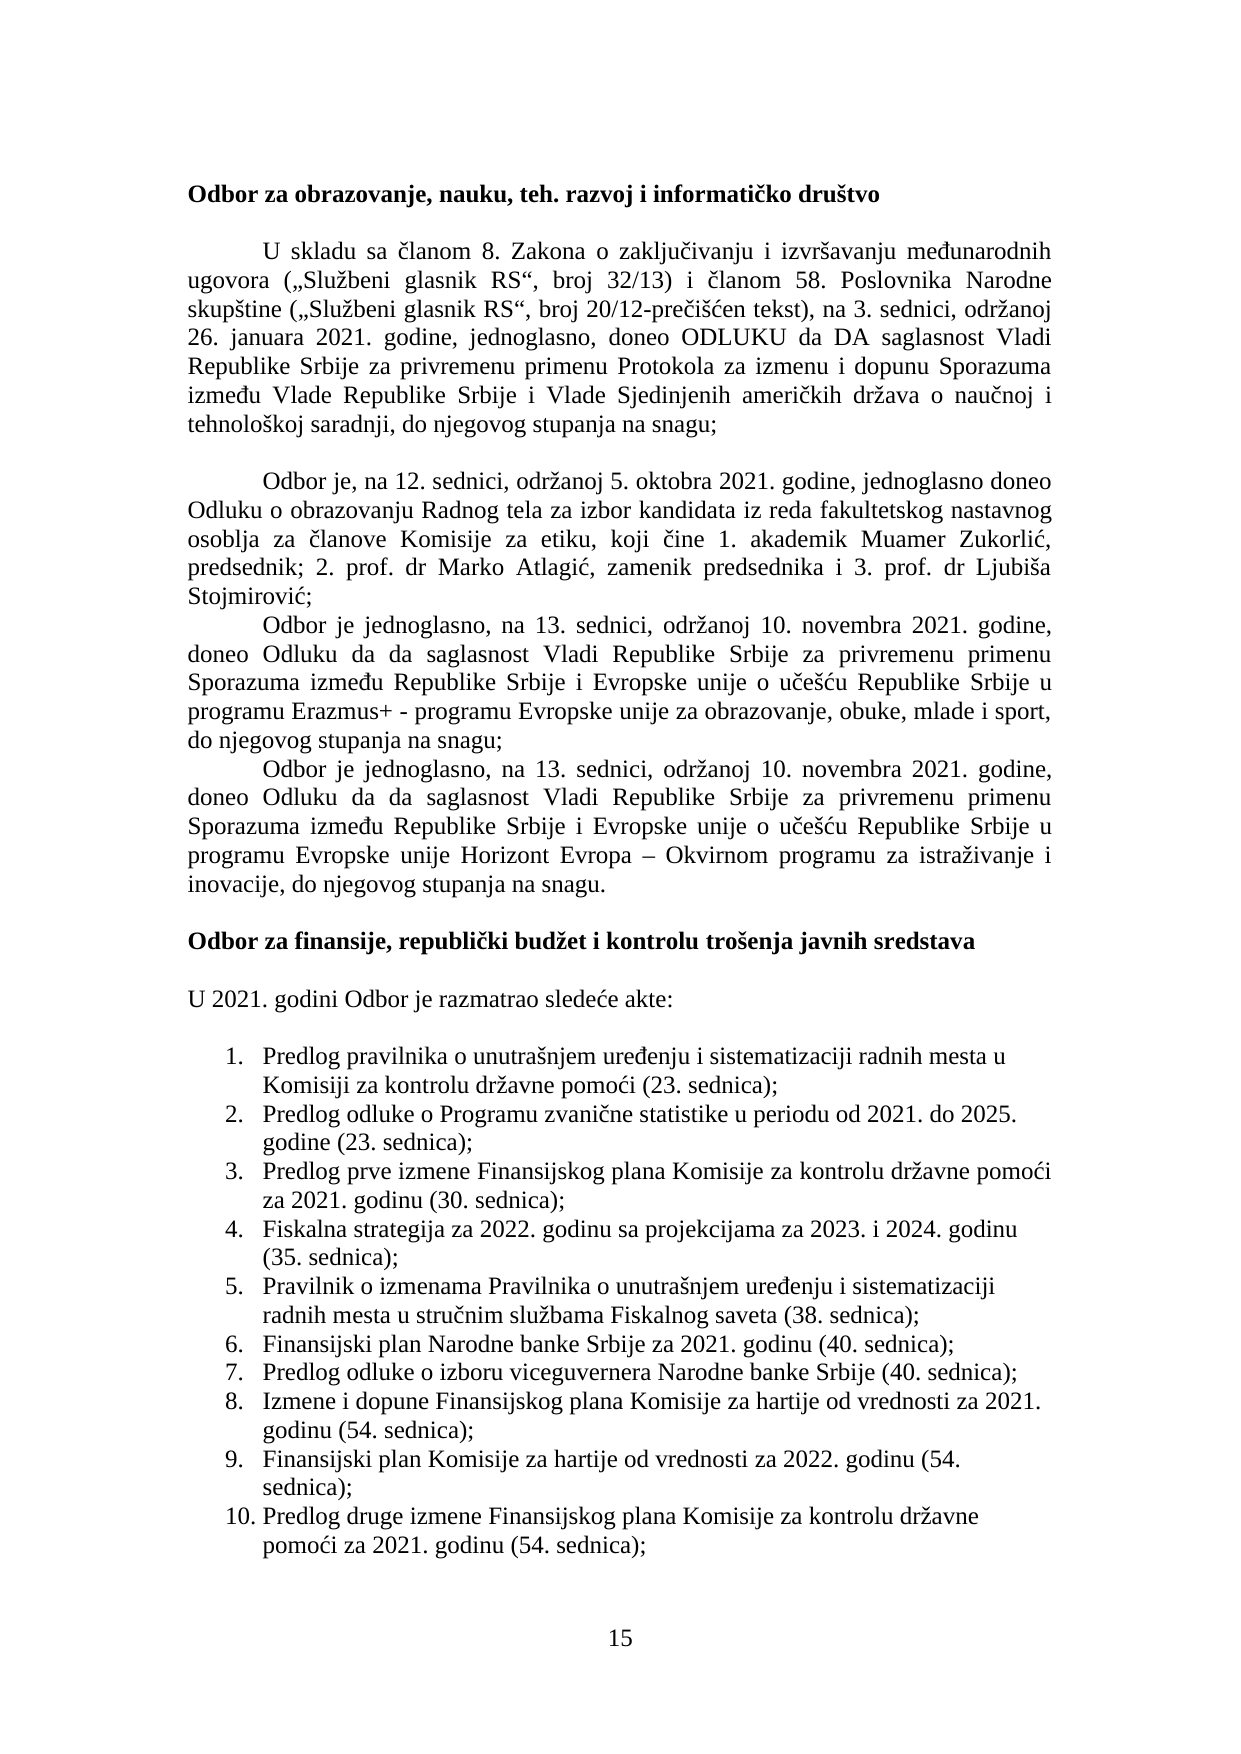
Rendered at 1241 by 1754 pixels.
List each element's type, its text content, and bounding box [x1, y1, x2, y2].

list Predlog odluke o izboru viceguvernera Narodne banke Srbije (40. sednica); [225, 1357, 1053, 1386]
text U skladu sa članom 8. Zakona o zaključivanju i izvršavanju međunarodnih ugovora („Službeni glasnik RS“, broj 32/13) i članom 58. Poslovnika Narodne skupštine („Službeni glasnik RS“, broj 20/12-prečišćen tekst), na 3. sednici, održanoj 26. januara 2021. godine, jednoglasno, doneo ODLUKU da DA saglasnost Vladi Republike Srbije za privremenu primenu Protokola za izmenu i dopunu Sporazuma između Vlade Republike Srbije i Vlade Sjedinjenih američkih država o naučnoj i tehnološkoj saradnji, do njegovog stupanja na snagu; [187, 236, 1053, 437]
list Izmene i dopune Finansijskog plana Komisije za hartije od vrednosti za 2021. godinu (54. sednica); [225, 1386, 1053, 1444]
list Finansijski plan Komisije za hartije od vrednosti za 2022. godinu (54. sednica); [225, 1444, 1053, 1501]
list Predlog druge izmene Finansijskog plana Komisije za kontrolu državne pomoći za 2021. godinu (54. sednica); [225, 1501, 1053, 1559]
text Odbor je jednoglasno, na 13. sednici, održanoj 10. novembra 2021. godine, doneo Odluku da da saglasnost Vladi Republike Srbije za privremenu primenu Sporazuma između Republike Srbije i Evropske unije o učešću Republike Srbije u programu Erazmus+ - programu Evropske unije za obrazovanje, obuke, mlade i sport, do njegovog stupanja na snagu; [187, 610, 1053, 754]
text Odbor je jednoglasno, na 13. sednici, održanoj 10. novembra 2021. godine, doneo Odluku da da saglasnost Vladi Republike Srbije za privremenu primenu Sporazuma između Republike Srbije i Evropske unije o učešću Republike Srbije u programu Evropske unije Horizont Evropa – Okvirnom programu za istraživanje i inovacije, do njegovog stupanja na snagu. [187, 754, 1053, 897]
text Odbor za obrazovanje, nauku, teh. razvoj i informatičko društvo [187, 179, 1053, 207]
text Odbor za finansije, republički budžet i kontrolu trošenja javnih sredstava [187, 926, 1053, 955]
list Predlog odluke o Programu zvanične statistike u periodu od 2021. do 2025. godine (23. sednica); [225, 1099, 1053, 1156]
list Predlog pravilnika o unutrašnjem uređenju i sistematizaciji radnih mesta u Komisiji za kontrolu državne pomoći (23. sednica); [225, 1041, 1053, 1099]
text Odbor je, na 12. sednici, održanoj 5. oktobra 2021. godine, jednoglasno doneo Odluku o obrazovanju Radnog tela za izbor kandidata iz reda fakultetskog nastavnog osoblja za članove Komisije za etiku, koji čine 1. akademik Muamer Zukorlić, predsednik; 2. prof. dr Marko Atlagić, zamenik predsednika i 3. prof. dr Ljubiša Stojmirović; [187, 466, 1053, 610]
list Pravilnik o izmenama Pravilnika o unutrašnjem uređenju i sistematizaciji radnih mesta u stručnim službama Fiskalnog saveta (38. sednica); [225, 1271, 1053, 1329]
list Finansijski plan Narodne banke Srbije za 2021. godinu (40. sednica); [225, 1329, 1053, 1357]
list Fiskalna strategija za 2022. godinu sa projekcijama za 2023. i 2024. godinu (35. sednica); [225, 1214, 1053, 1271]
list Predlog prve izmene Finansijskog plana Komisije za kontrolu državne pomoći za 2021. godinu (30. sednica); [225, 1156, 1053, 1214]
text U 2021. godini Odbor je razmatrao sledeće akte: [187, 984, 1053, 1012]
